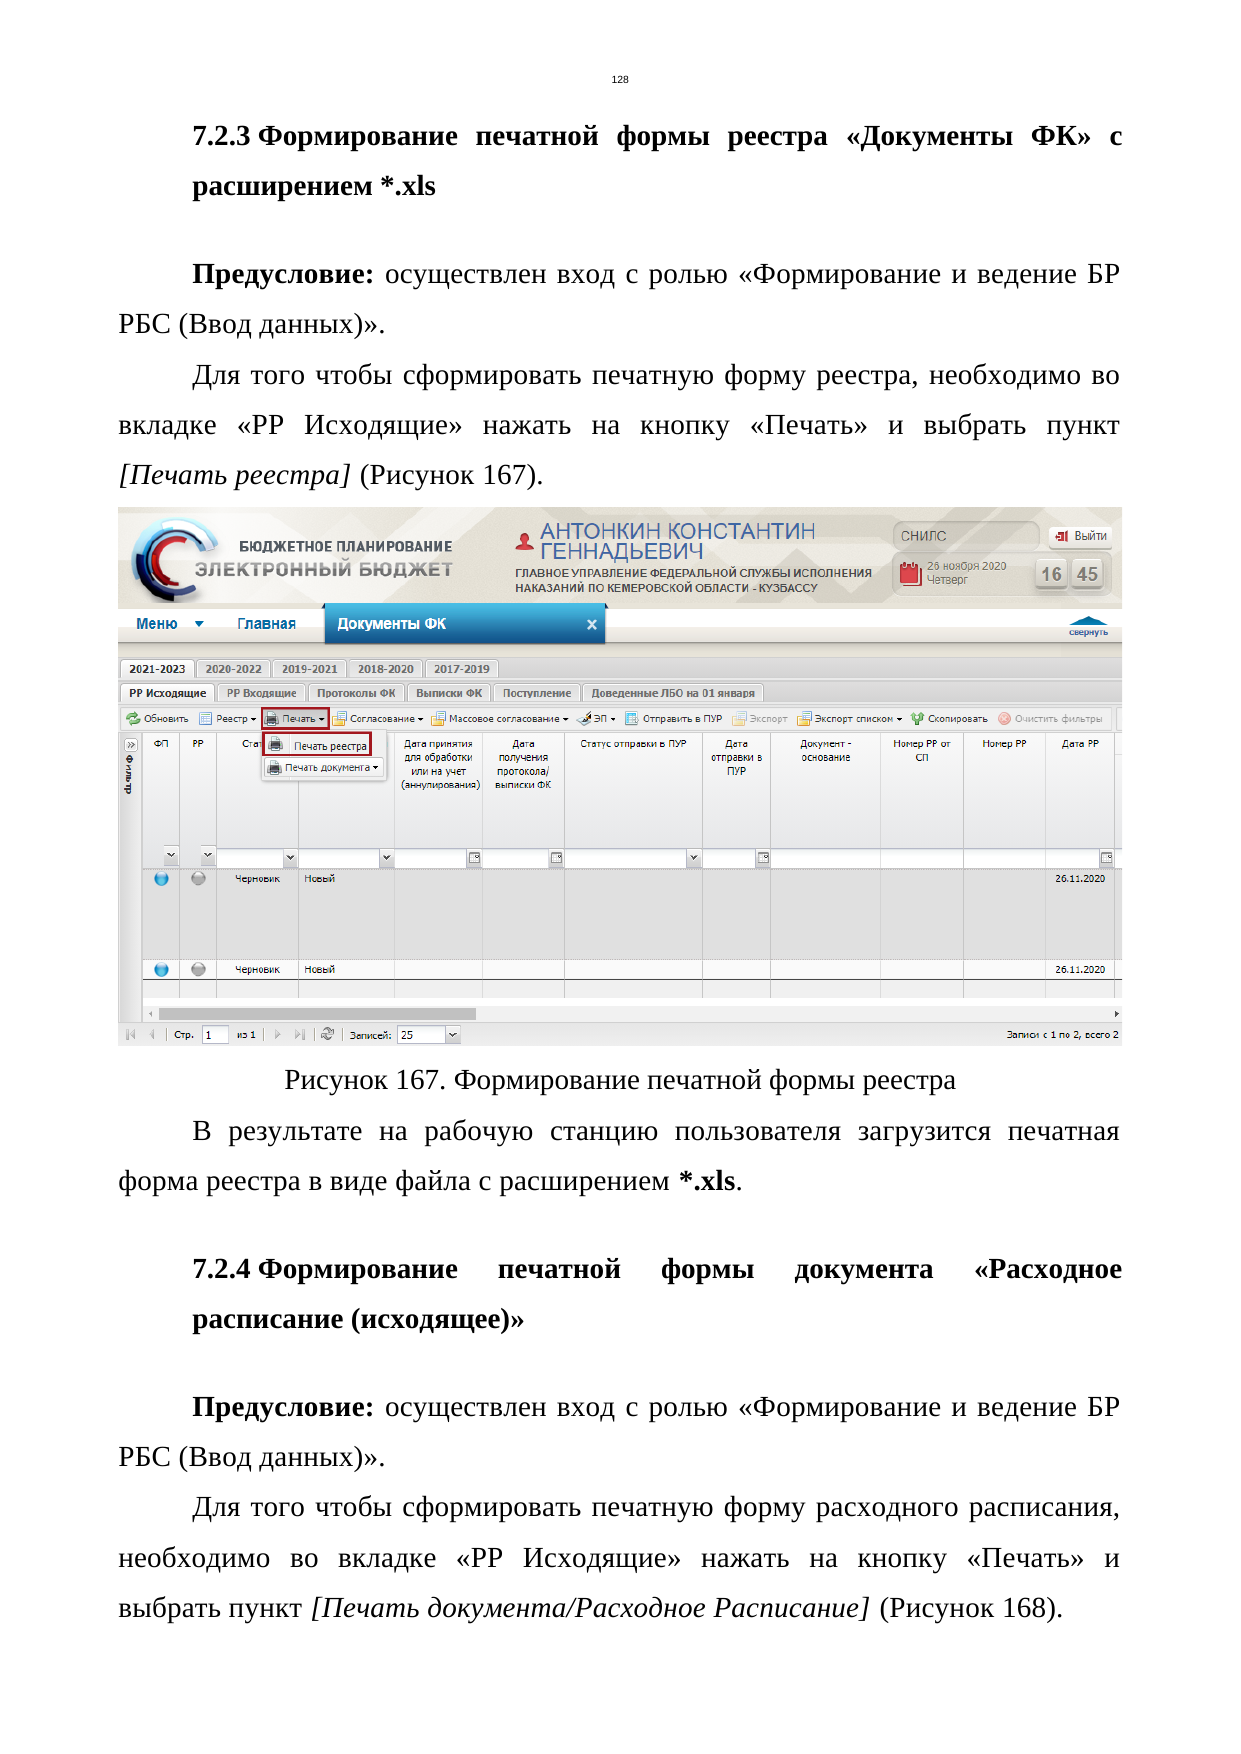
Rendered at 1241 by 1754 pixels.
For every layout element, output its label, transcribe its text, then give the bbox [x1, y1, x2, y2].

text Предусловие: осуществлен вход с ролью «Формирование и ведение БР РБС (Ввод данных)». [118, 256, 1122, 340]
text Для того чтобы сформировать печатную форму реестра, необходимо во вкладке «РР Исходящие» нажать на кнопку «Печать» и выбрать пункт [Печать реестра] (Рисунок 167). [118, 357, 1122, 491]
text Для того чтобы сформировать печатную форму расходного расписания, необходимо во вкладке «РР Исходящие» нажать на кнопку «Печать» и выбрать пункт [Печать документа/Расходное Расписание] (Рисунок 168). [118, 1489, 1122, 1624]
text В результате на рабочую станцию пользователя загрузится печатная форма реестра в виде файла с расширением *.xls. [118, 1113, 1122, 1196]
subtitle Формирование печатной формы реестра «Документы ФК» с расширением *.xls [192, 118, 1122, 202]
subtitle Формирование печатной формы документа «Расходное расписание (исходящее)» [192, 1251, 1122, 1334]
text Предусловие: осуществлен вход с ролью «Формирование и ведение БР РБС (Ввод данных)». [118, 1389, 1122, 1473]
picture [118, 507, 1123, 1046]
